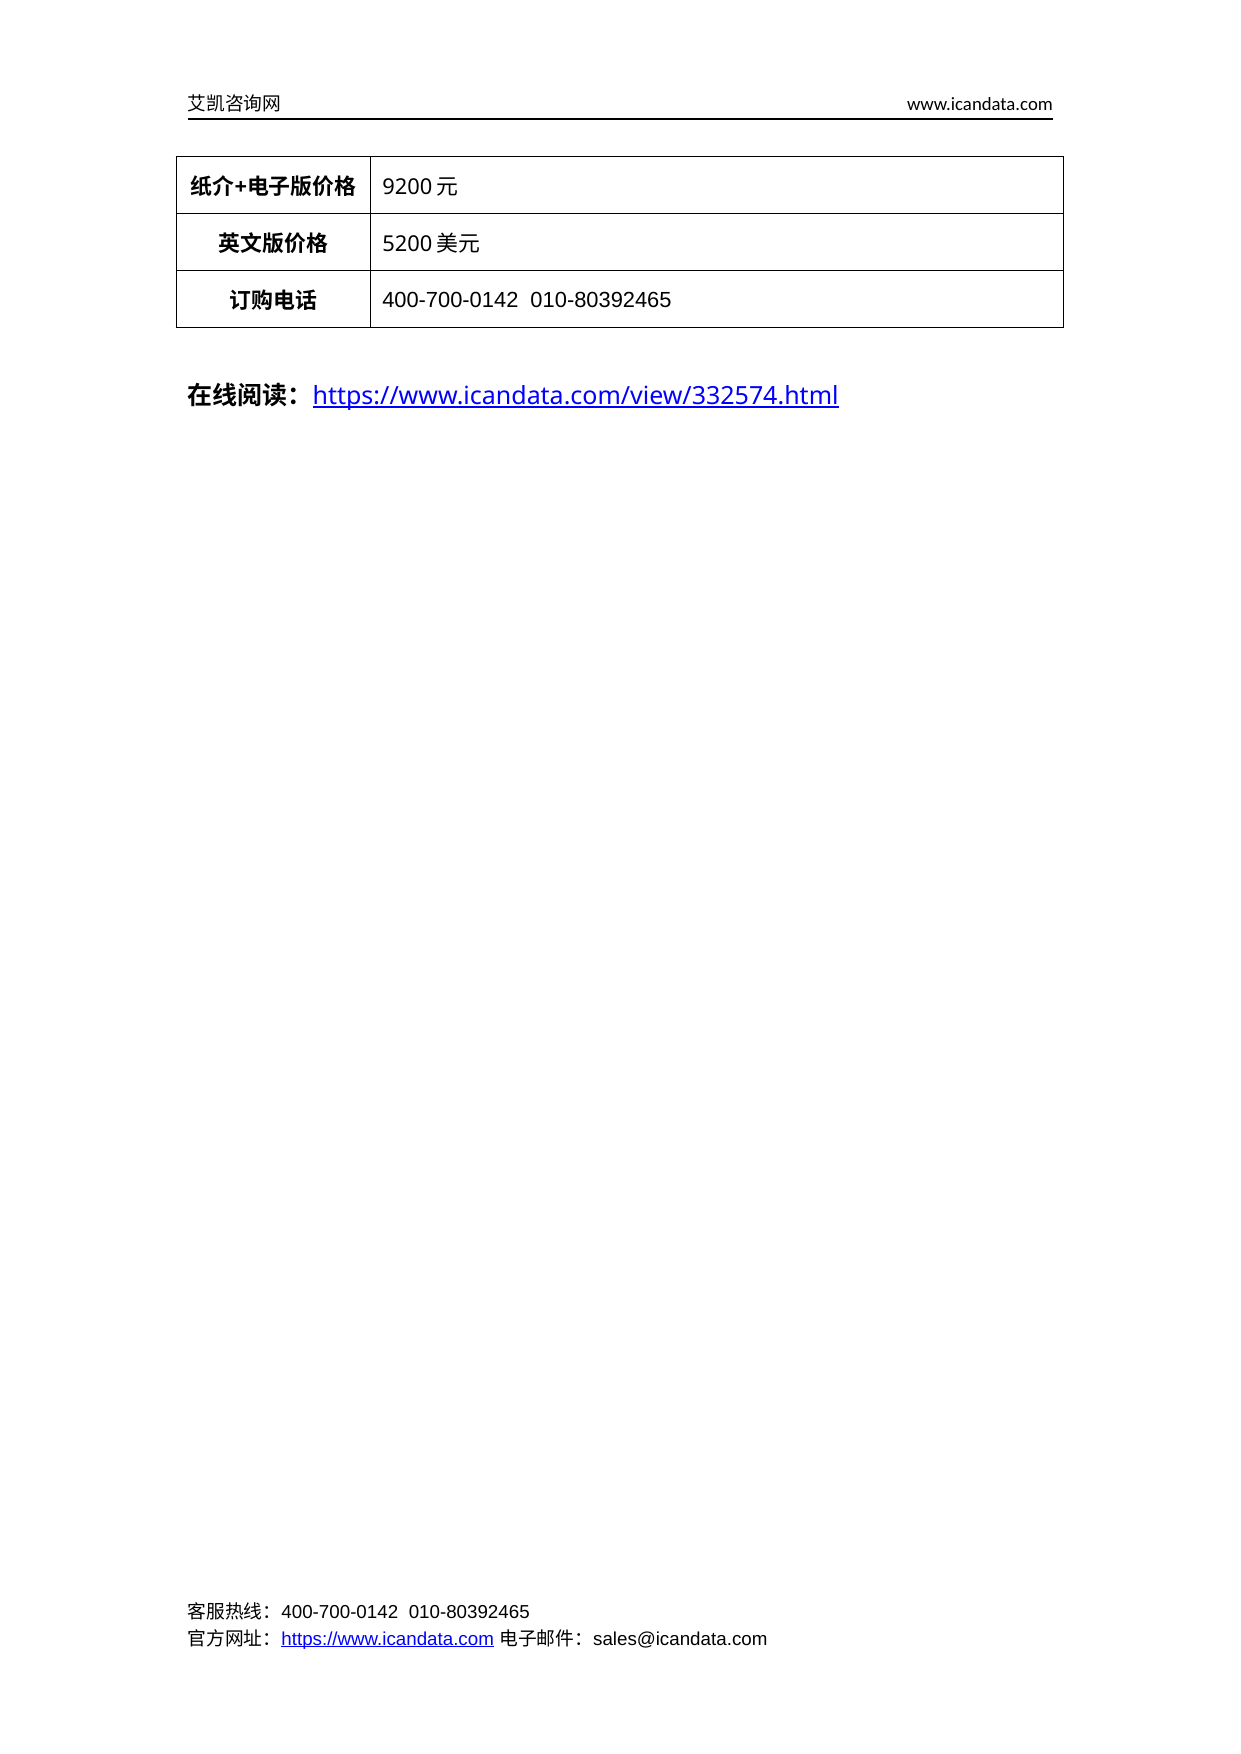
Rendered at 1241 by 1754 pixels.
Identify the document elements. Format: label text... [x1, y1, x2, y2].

table_cell 纸介+电子版价格 [177, 157, 370, 213]
table_cell 订购电话 [177, 271, 370, 327]
table_cell 400-700-0142 010-80392465 [371, 271, 1063, 327]
table_cell 英文版价格 [177, 214, 370, 270]
text 在线阅读：https://www.icandata.com/view/332574.html [187, 361, 1053, 426]
table_cell 5200美元 [371, 214, 1063, 270]
table_cell 9200元 [371, 157, 1063, 213]
